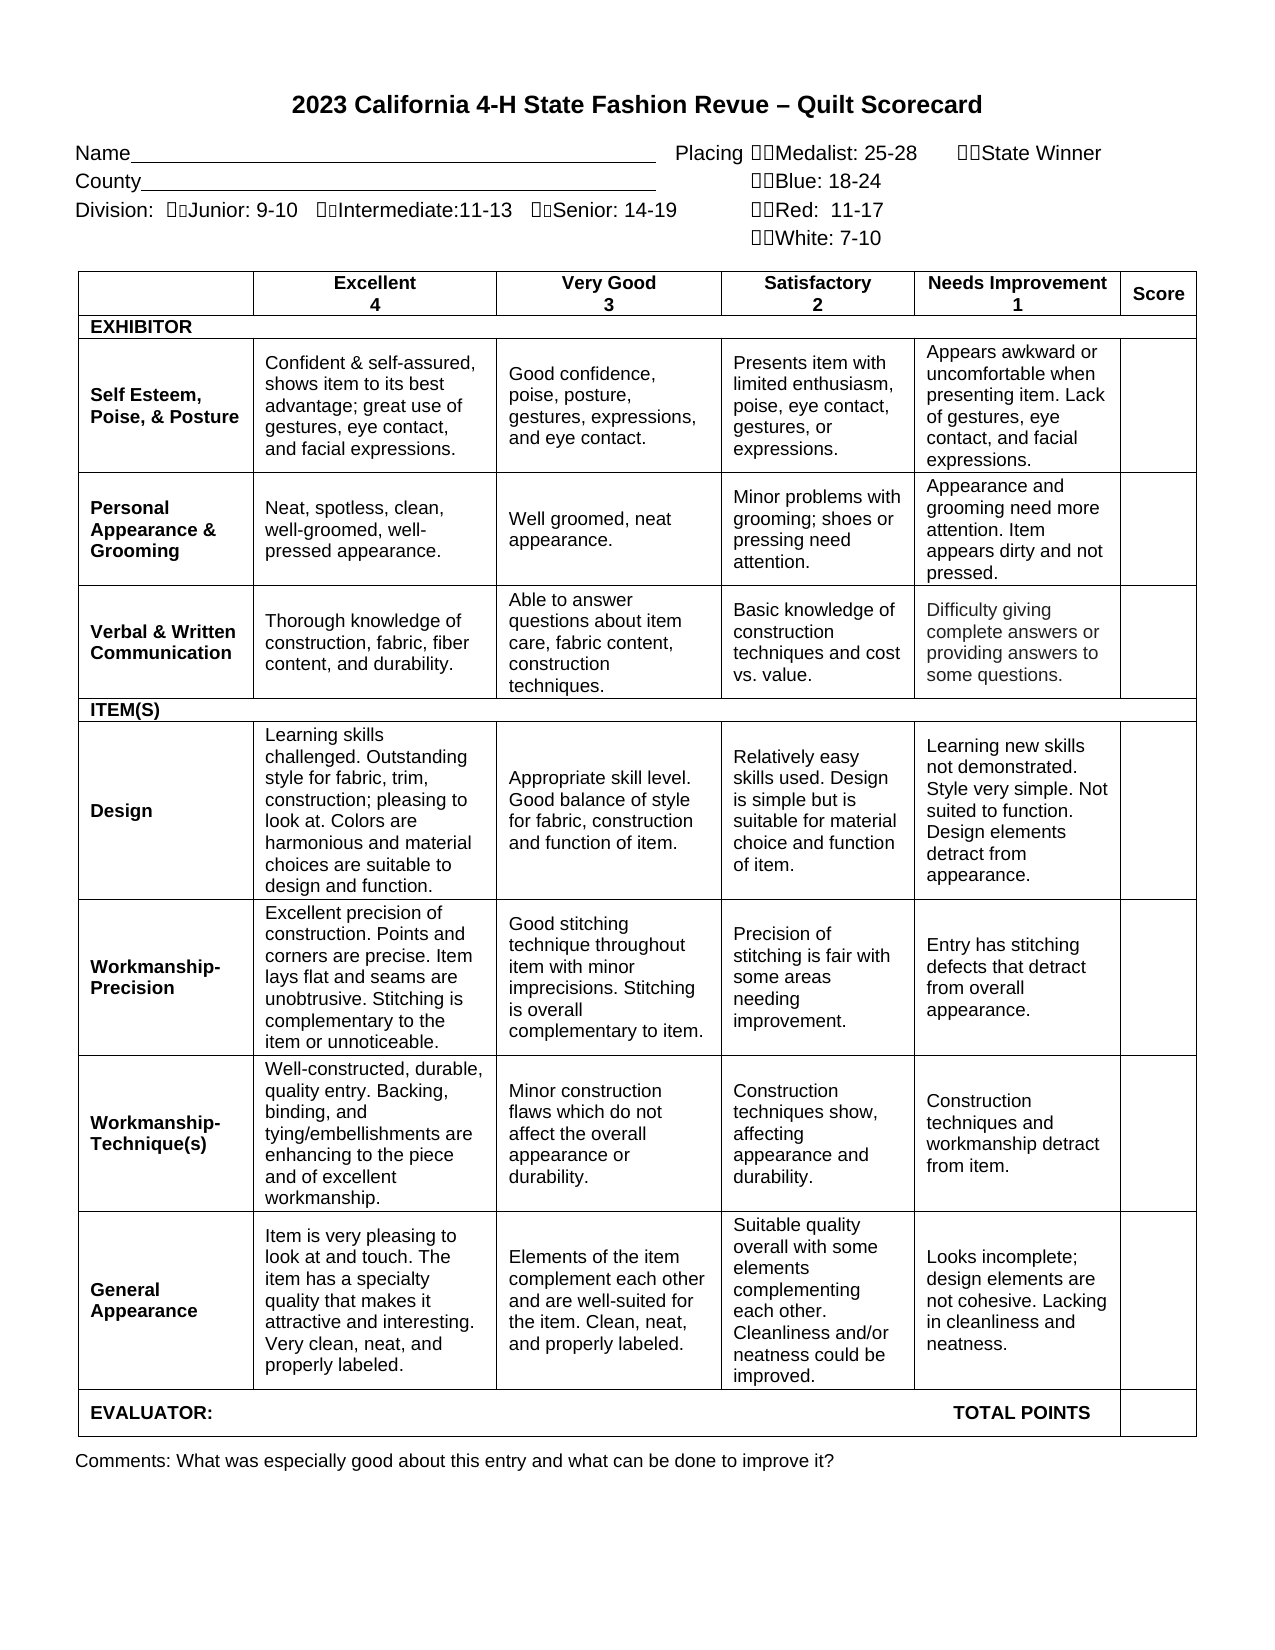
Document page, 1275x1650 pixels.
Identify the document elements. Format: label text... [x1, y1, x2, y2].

table_cell Self Esteem, Poise, & Posture [79, 339, 253, 472]
table_cell Thorough knowledge of construction, fabric, fiber content, and durability. [254, 586, 496, 698]
table_cell Workmanship-Precision [79, 900, 253, 1055]
table_cell Basic knowledge of construction techniques and cost vs. value. [722, 586, 914, 698]
table_cell Construction techniques show, affecting appearance and durability. [722, 1056, 914, 1211]
table_cell Construction techniques and workmanship detract from item. [915, 1056, 1120, 1211]
text Division: Junior: 9-10 Intermediate:11-13 Senior: 14-19 Red: 11-17 [75, 195, 1200, 223]
table_cell [1121, 473, 1196, 585]
table_cell Learning new skills not demonstrated. Style very simple. Not suited to function. Design elements detract from appearance. [915, 722, 1120, 898]
table_cell Precision of stitching is fair with some areas needing improvement. [722, 900, 914, 1055]
table_cell Appropriate skill level. Good balance of style for fabric, construction and function of item. [497, 722, 721, 898]
table_header [79, 272, 253, 315]
table_cell [1121, 339, 1196, 472]
table_cell Looks incomplete; design elements are not cohesive. Lacking in cleanliness and neatness. [915, 1212, 1120, 1388]
table_cell Item is very pleasing to look at and touch. The item has a specialty quality that makes it attractive and interesting. Very clean, neat, and properly labeled. [254, 1212, 496, 1388]
table_header Excellent 4 [254, 272, 496, 315]
table_cell Entry has stitching defects that detract from overall appearance. [915, 900, 1120, 1055]
table_header Satisfactory 2 [722, 272, 914, 315]
table_cell Able to answer questions about item care, fabric content, construction techniques. [497, 586, 721, 698]
text 2023 California 4-H State Fashion Revue – Quilt Scorecard [75, 90, 1200, 119]
table_cell Confident & self-assured, shows item to its best advantage; great use of gestures, eye contact, and facial expressions. [254, 339, 496, 472]
table_cell [1121, 722, 1196, 898]
table_header Score [1121, 272, 1196, 315]
text White: 7-10 [75, 223, 1200, 252]
text County Blue: 18-24 [75, 166, 1200, 195]
table_cell EVALUATOR: TOTAL POINTS [79, 1390, 1120, 1436]
table_cell [1121, 1212, 1196, 1388]
table_cell Elements of the item complement each other and are well-suited for the item. Clean, neat, and properly labeled. [497, 1212, 721, 1388]
table_cell Neat, spotless, clean, well-groomed, well-pressed appearance. [254, 473, 496, 585]
table_header Very Good 3 [497, 272, 721, 315]
table_cell General Appearance [79, 1212, 253, 1388]
table_cell EXHIBITOR [79, 316, 1196, 338]
table_cell [1121, 586, 1196, 698]
table_cell [1121, 900, 1196, 1055]
table_cell Appearance and grooming need more attention. Item appears dirty and not pressed. [915, 473, 1120, 585]
table_header Needs Improvement 1 [915, 272, 1120, 315]
table_cell [1121, 1056, 1196, 1211]
table_cell Learning skills challenged. Outstanding style for fabric, trim, construction; pleasing to look at. Colors are harmonious and material choices are suitable to design and function. [254, 722, 496, 898]
table_cell [1121, 1390, 1196, 1436]
table_cell Excellent precision of construction. Points and corners are precise. Item lays flat and seams are unobtrusive. Stitching is complementary to the item or unnoticeable. [254, 900, 496, 1055]
table_cell Verbal & Written Communication [79, 586, 253, 698]
table_cell Presents item with limited enthusiasm, poise, eye contact, gestures, or expressions. [722, 339, 914, 472]
table_cell Workmanship-Technique(s) [79, 1056, 253, 1211]
table_cell Good stitching technique throughout item with minor imprecisions. Stitching is overall complementary to item. [497, 900, 721, 1055]
text Comments: What was especially good about this entry and what can be done to improve it? [75, 1450, 1200, 1471]
table_cell Well groomed, neat appearance. [497, 473, 721, 585]
table_cell Minor construction flaws which do not affect the overall appearance or durability. [497, 1056, 721, 1211]
table_cell Appears awkward or uncomfortable when presenting item. Lack of gestures, eye contact, and facial expressions. [915, 339, 1120, 472]
table_cell Good confidence, poise, posture, gestures, expressions, and eye contact. [497, 339, 721, 472]
table_cell ITEM(S) [79, 699, 1196, 721]
table_cell Well-constructed, durable, quality entry. Backing, binding, and tying/embellishments are enhancing to the piece and of excellent workmanship. [254, 1056, 496, 1211]
table_cell Design [79, 722, 253, 898]
text Name Placing Medalist: 25-28 State Winner [75, 138, 1200, 166]
table_cell Suitable quality overall with some elements complementing each other. Cleanliness and/or neatness could be improved. [722, 1212, 914, 1388]
table_cell Difficulty giving complete answers or providing answers to some questions. [915, 586, 1120, 698]
table_cell Minor problems with grooming; shoes or pressing need attention. [722, 473, 914, 585]
table_cell Personal Appearance & Grooming [79, 473, 253, 585]
table_cell Relatively easy skills used. Design is simple but is suitable for material choice and function of item. [722, 722, 914, 898]
